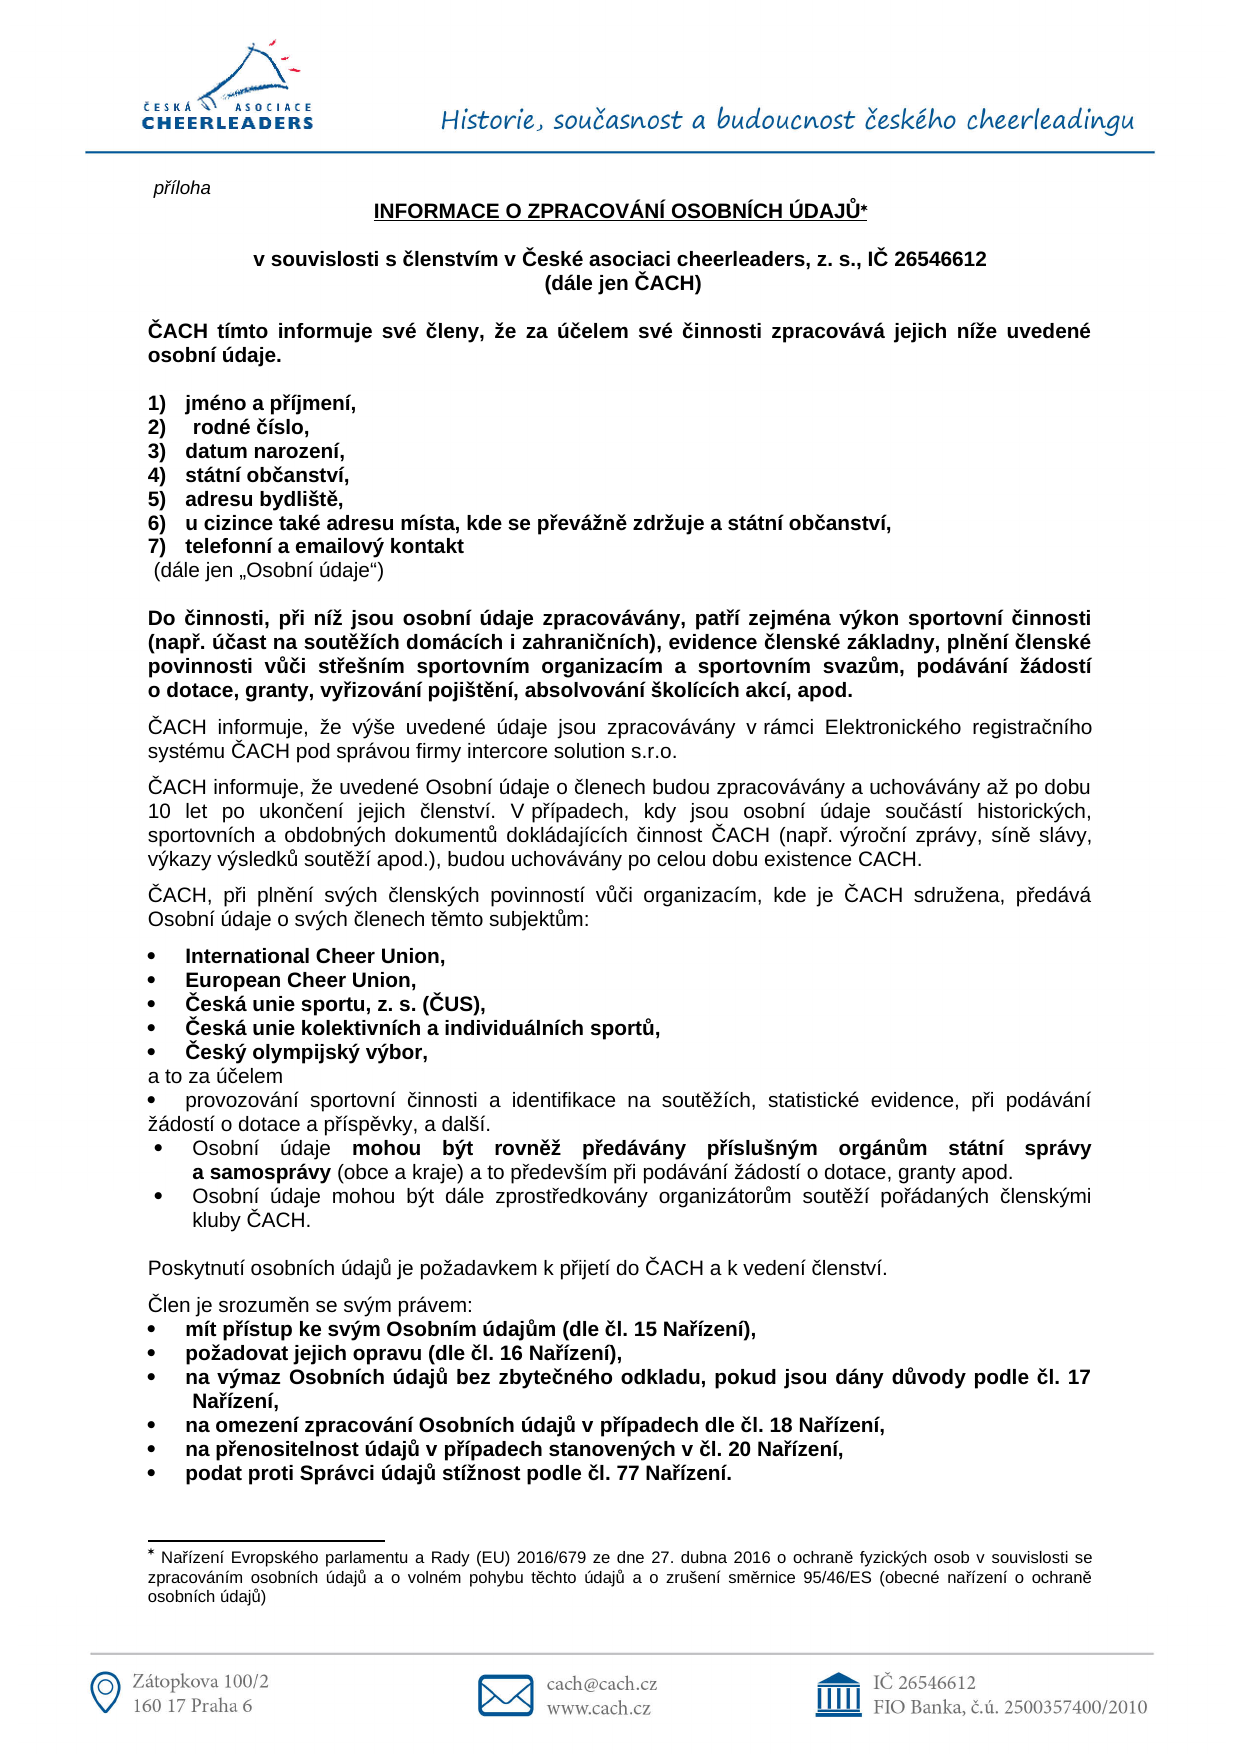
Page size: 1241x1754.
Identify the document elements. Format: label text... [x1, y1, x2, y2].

subtitle státní občanství, [148, 462, 1092, 486]
subtitle datum narození, [148, 438, 1092, 462]
subtitle International Cheer Union, [148, 944, 1092, 968]
subtitle Český olympijský výbor, [148, 1040, 1092, 1064]
text (dále jen „Osobní údaje“) [377, 558, 1092, 582]
subtitle na omezení zpracování Osobních údajů v případech dle čl. 18 Nařízení, [148, 1412, 1092, 1437]
text Poskytnutí osobních údajů je požadavkem k přijetí do ČACH a k vedení členství. [148, 1256, 1092, 1280]
subtitle u cizince také adresu místa, kde se převážně zdržuje a státní občanství, [148, 510, 1092, 534]
subtitle mít přístup ke svým Osobním údajům (dle čl. 15 Nařízení), [148, 1316, 1092, 1340]
text (dále jen „Osobní údaje“) [148, 558, 239, 582]
picture [17, 1595, 1227, 1754]
subtitle adresu bydliště, [148, 486, 1092, 510]
subtitle provozování sportovní činnosti a identifikace na soutěžích, statistické evidence, při podávání žádostí o dotace a příspěvky, a další. [148, 1088, 1092, 1136]
text Člen je srozuměn se svým právem: [148, 1292, 1092, 1316]
subtitle European Cheer Union, [148, 968, 1092, 992]
list rodné číslo, [148, 414, 1092, 438]
text INFORMACE O ZPRACOVÁNÍ OSOBNÍCH ÚDAJŮ [148, 199, 1092, 223]
text ČACH informuje, že uvedené Osobní údaje o členech budou zpracovávány a uchovávány až po dobu 10 let po ukončení jejich členství. V případech, kdy jsou osobní údaje součástí historických, sportovních a obdobných dokumentů dokládajících činnost ČACH (např. výroční zprávy, síně slávy, výkazy výsledků soutěží apod.), budou uchovávány po celou dobu existence CACH. [148, 775, 1092, 871]
subtitle požadovat jejich opravu (dle čl. 16 Nařízení), [148, 1340, 1092, 1364]
subtitle jméno a příjmení, [148, 391, 1092, 414]
subtitle Do činnosti, při níž jsou osobní údaje zpracovávány, patří zejména výkon sportovní činnosti (např. účast na soutěžích domácích i zahraničních), evidence členské základny, plnění členské povinnosti vůči střešním sportovním organizacím a sportovním svazům, podávání žádostí o dotace, granty, vyřizování pojištění, absolvování školících akcí, apod. [148, 606, 1092, 702]
subtitle na přenositelnost údajů v případech stanovených v čl. 20 Nařízení, [148, 1437, 1092, 1461]
subtitle telefonní a emailový kontakt [148, 534, 1092, 558]
picture [10, 0, 1227, 1191]
list Osobní údaje mohou být rovněž předávány příslušným orgánům státní správy a samosprávy (obce a kraje) a to především při podávání žádostí o dotace, granty apod. [154, 1136, 1092, 1184]
text a to za účelem [148, 1064, 1092, 1088]
text příloha [153, 177, 1092, 199]
subtitle podat proti Správci údajů stížnost podle čl. 77 Nařízení. [148, 1461, 1092, 1485]
subtitle Česká unie sportu, z. s. (ČUS), [148, 992, 1092, 1016]
text (dále jen ČACH) [148, 271, 1092, 295]
subtitle na výmaz Osobních údajů bez zbytečného odkladu, pokud jsou dány důvody podle čl. 17 Nařízení, [148, 1364, 1092, 1412]
list Osobní údaje mohou být dále zprostředkovány organizátorům soutěží pořádaných členskými kluby ČACH. [154, 1184, 1092, 1232]
subtitle Česká unie kolektivních a individuálních sportů, [148, 1016, 1092, 1040]
text v souvislosti s členstvím v České asociaci cheerleaders, z. s., IČ 26546612 [148, 247, 1092, 271]
text ČACH informuje, že výše uvedené údaje jsou zpracovávány v rámci Elektronického registračního systému ČACH pod správou firmy intercore solution s.r.o. [148, 714, 1092, 762]
text ČACH, při plnění svých členských povinností vůči organizacím, kde je ČACH sdružena, předává Osobní údaje o svých členech těmto subjektům: [148, 883, 1092, 931]
subtitle ČACH tímto informuje své členy, že za účelem své činnosti zpracovává jejich níže uvedené osobní údaje. [148, 319, 1092, 367]
